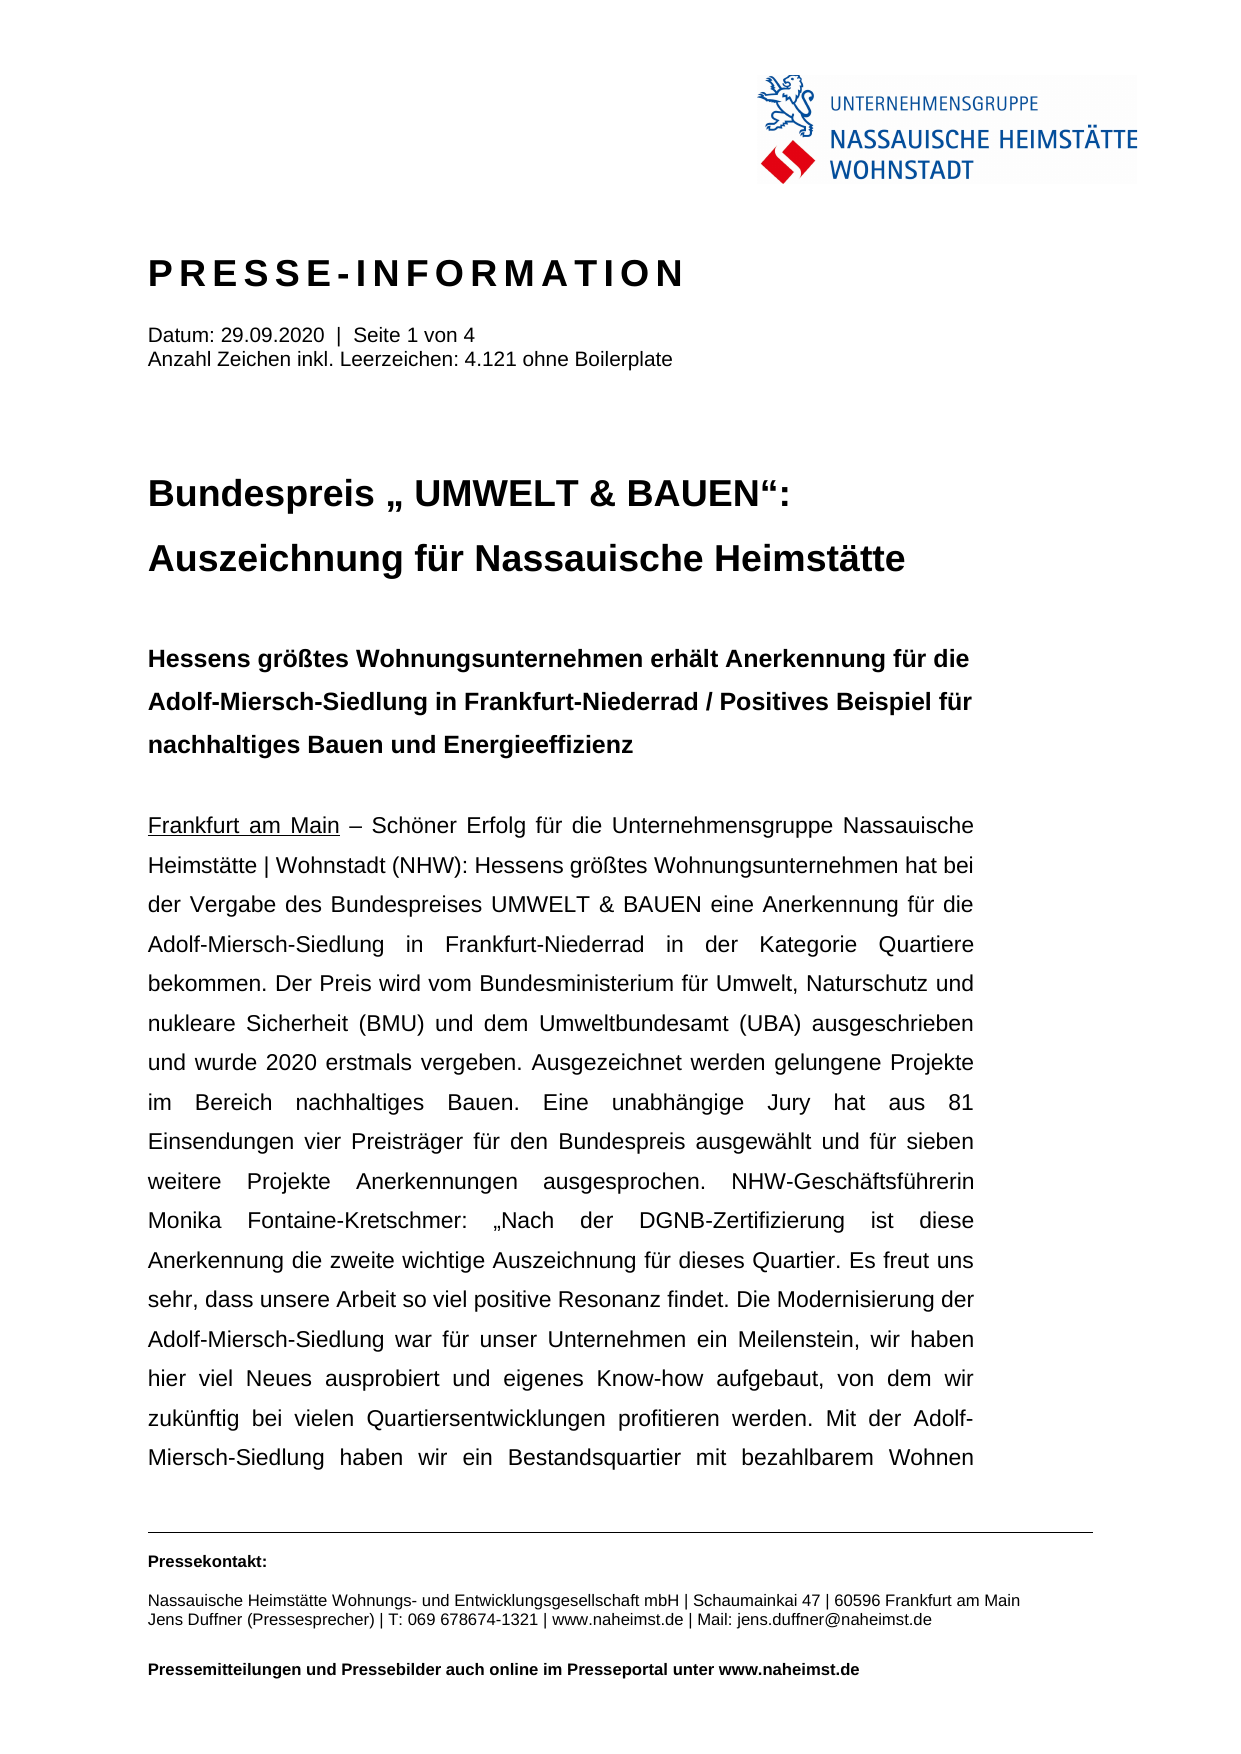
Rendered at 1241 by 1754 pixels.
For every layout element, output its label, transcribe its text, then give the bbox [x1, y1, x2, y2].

picture [757, 75, 1138, 184]
text Hessens größtes Wohnungsunternehmen erhält Anerkennung für die Adolf-Miersch-Siedlung in Frankfurt-Niederrad / Positives Beispiel für nachhaltiges Bauen und Energieeffizienz [148, 644, 974, 759]
text Bundespreis „ UMWELT & BAUEN“: [148, 471, 974, 514]
text Auszeichnung für Nassauische Heimstätte [148, 536, 974, 579]
